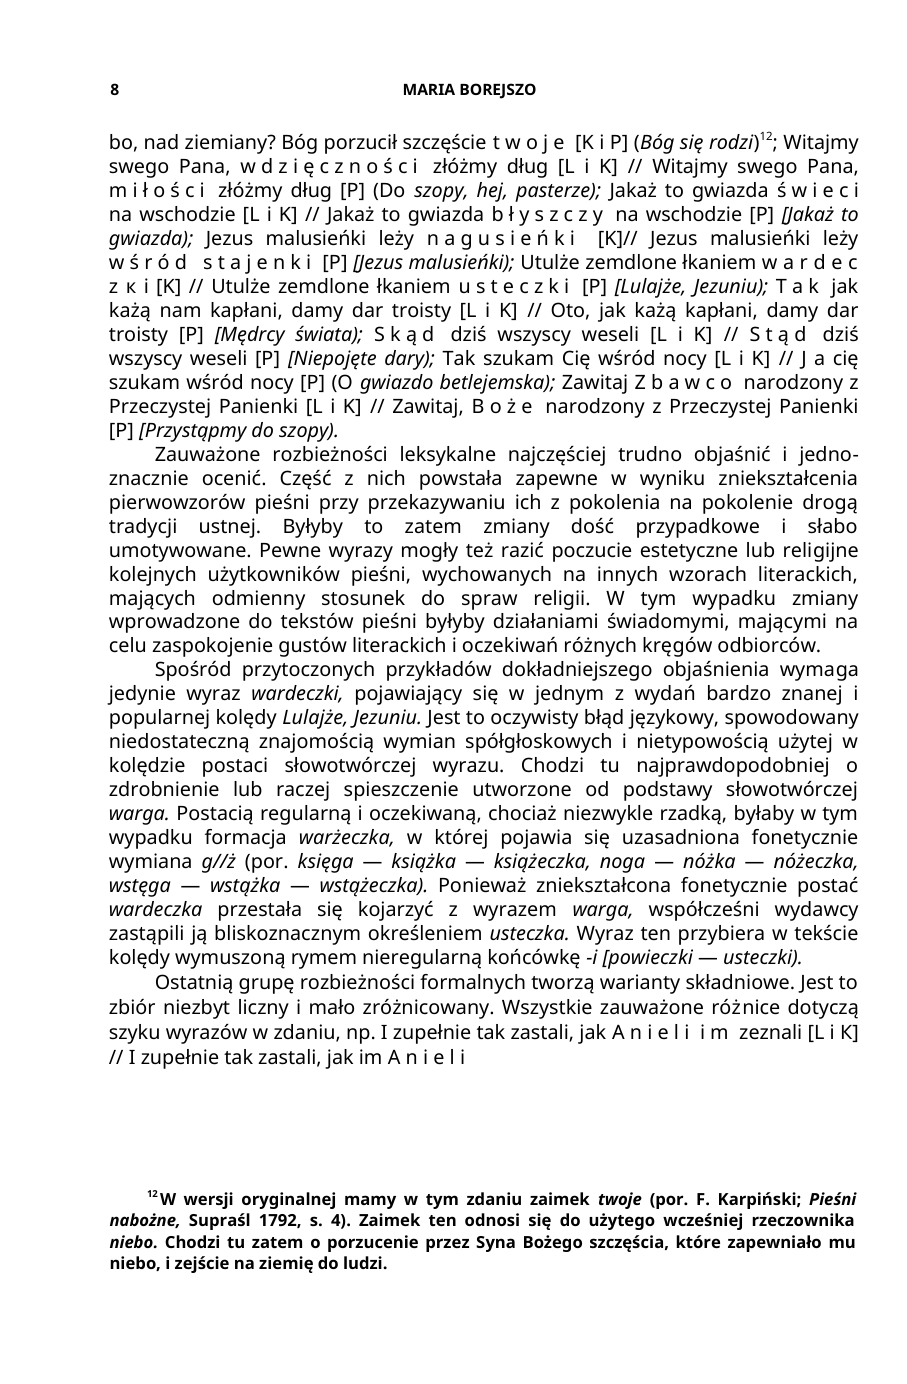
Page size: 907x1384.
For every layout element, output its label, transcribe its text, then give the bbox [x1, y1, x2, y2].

text Spośród przytoczonych przykładów dokładniejszego objaśnienia wymaga jedynie wyraz wardeczki, pojawiający się w jednym z wydań bardzo znanej i popularnej kolędy Lulajże, Jezuniu. Jest to oczywisty błąd językowy, spowodowany niedostateczną znajomością wymian spółgłoskowych i nietypowością użytej w kolędzie postaci słowotwórczej wyrazu. Chodzi tu najprawdopodobniej o zdrobnienie lub raczej spieszczenie utworzone od podstawy słowotwórczej warga. Postacią regularną i oczekiwaną, chociaż niezwykle rzadką, byłaby w tym wypadku formacja warżeczka, w której pojawia się uzasadniona fonetycznie wymiana g//ż (por. księga — książka — książeczka, noga — nóżka — nóżeczka, wstęga — wstążka — wstążeczka). Ponieważ zniekształcona fonetycznie postać wardeczka przestała się kojarzyć z wyrazem warga, współcześni wydawcy zastąpili ją bliskoznacznym określeniem usteczka. Wyraz ten przybiera w tekście kolędy wymuszoną rymem nieregularną końcówkę -i [powieczki — usteczki). [109, 658, 859, 969]
text 12 W wersji oryginalnej mamy w tym zdaniu zaimek twoje (por. F. Karpiński; Pieśni nabożne, Supraśl 1792, s. 4). Zaimek ten odnosi się do użytego wcześniej rzeczownika niebo. Chodzi tu zatem o porzucenie przez Syna Bożego szczęścia, które zapewniało mu niebo, i zejście na ziemię do ludzi. [109, 1188, 856, 1274]
text bo, nad ziemiany? Bóg porzucił szczęście twoje [K i P] (Bóg się rodzi)12; Witajmy swego Pana, wdzięczności złóżmy dług [L i K] // Witajmy swego Pana, miłości złóżmy dług [P] (Do szopy, hej, pasterze); Jakaż to gwiazda świeci na wschodzie [L i K] // Jakaż to gwiazda błyszczy na wschodzie [P] [Jakaż to gwiazda); Jezus malusieńki leży nagusieńki [K]// Jezus malusieńki leży wśród stajenki [P] [Jezus malusieńki); Utulże zemdlone łkaniem w a r d e c z к i [K] // Utulże zemdlone łkaniem usteczki [P] [Lulajże, Jezuniu); Tak jak każą nam kapłani, damy dar troisty [L i K] // Oto, jak każą kapłani, damy dar troisty [P] [Mędrcy świata); Skąd dziś wszyscy weseli [L i K] // Stąd dziś wszyscy weseli [P] [Niepojęte dary); Tak szukam Cię wśród nocy [L i K] // J a cię szukam wśród nocy [P] (O gwiazdo betlejemska); Zawitaj Zbawco narodzony z Przeczystej Panienki [L i K] // Zawitaj, Boże narodzony z Przeczystej Panienki [P] [Przystąpmy do szopy). [109, 131, 859, 442]
text Zauważone rozbieżności leksykalne najczęściej trudno objaśnić i jednoznacznie ocenić. Część z nich powstała zapewne w wyniku zniekształcenia pierwowzorów pieśni przy przekazywaniu ich z pokolenia na pokolenie drogą tradycji ustnej. Byłyby to zatem zmiany dość przypadkowe i słabo umotywowane. Pewne wyrazy mogły też razić poczucie estetyczne lub religijne kolejnych użytkowników pieśni, wychowanych na innych wzorach literackich, mających odmienny stosunek do spraw religii. W tym wypadku zmiany wprowadzone do tekstów pieśni byłyby działaniami świadomymi, mającymi na celu zaspokojenie gustów literackich i oczekiwań różnych kręgów odbiorców. [109, 442, 859, 658]
text MARIA BOREJSZO [402, 83, 536, 99]
text Ostatnią grupę rozbieżności formalnych tworzą warianty składniowe. Jest to zbiór niezbyt liczny i mało zróżnicowany. Wszystkie zauważone różnice dotyczą szyku wyrazów w zdaniu, np. I zupełnie tak zastali, jak Anieli im zeznali [L i К] // I zupełnie tak zastali, jak im Anieli [109, 969, 859, 1069]
